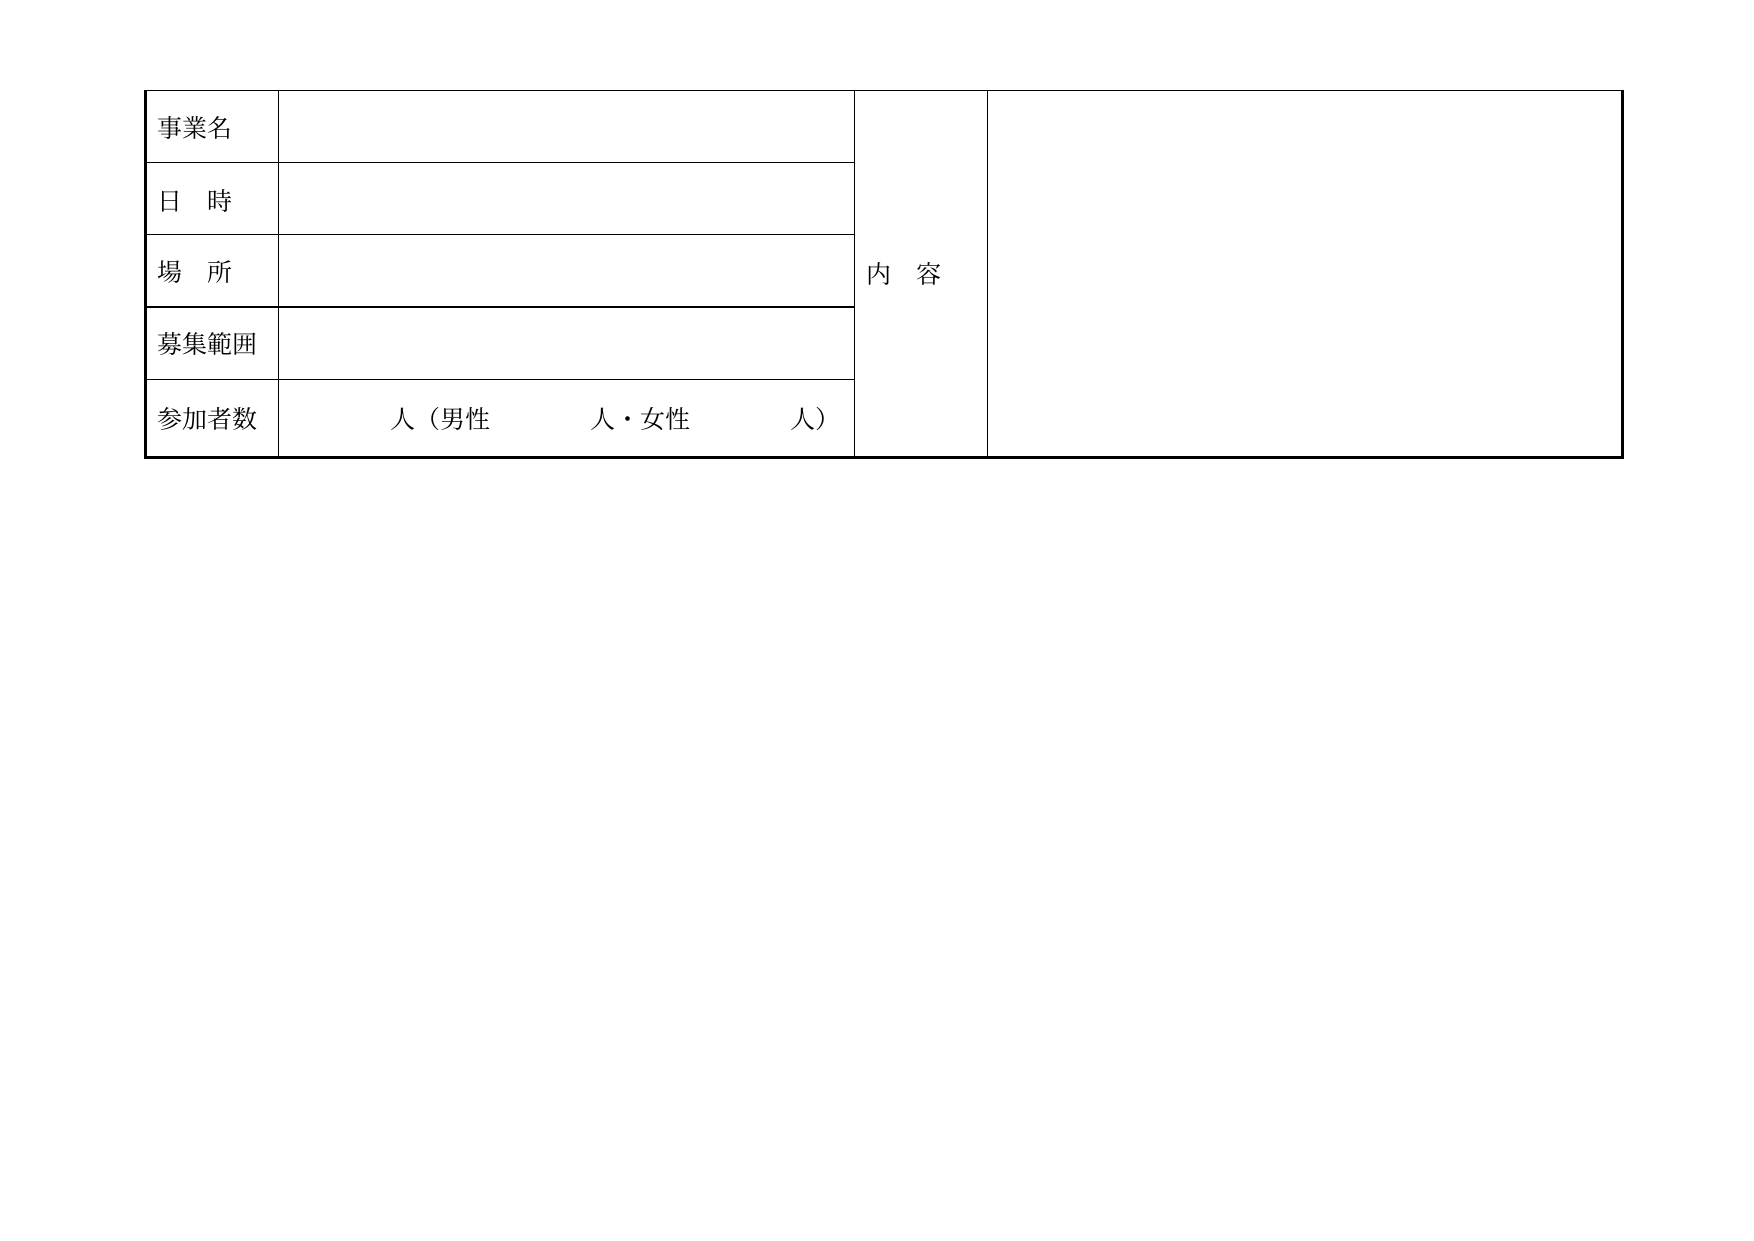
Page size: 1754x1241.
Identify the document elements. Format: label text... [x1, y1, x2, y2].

table_cell [279, 308, 854, 379]
table_cell 事業名 [147, 91, 278, 162]
table_cell 日 時 [147, 163, 278, 234]
table_cell 募集範囲 [147, 308, 278, 379]
table_cell 内 容 [855, 91, 987, 456]
table_cell 場 所 [147, 235, 278, 306]
table_cell [279, 91, 854, 162]
table_cell [279, 235, 854, 306]
table_cell [988, 91, 1621, 456]
table_cell [279, 163, 854, 234]
table_cell 人（男性 人・女性 人） [279, 380, 854, 456]
table_cell 参加者数 [147, 380, 278, 456]
